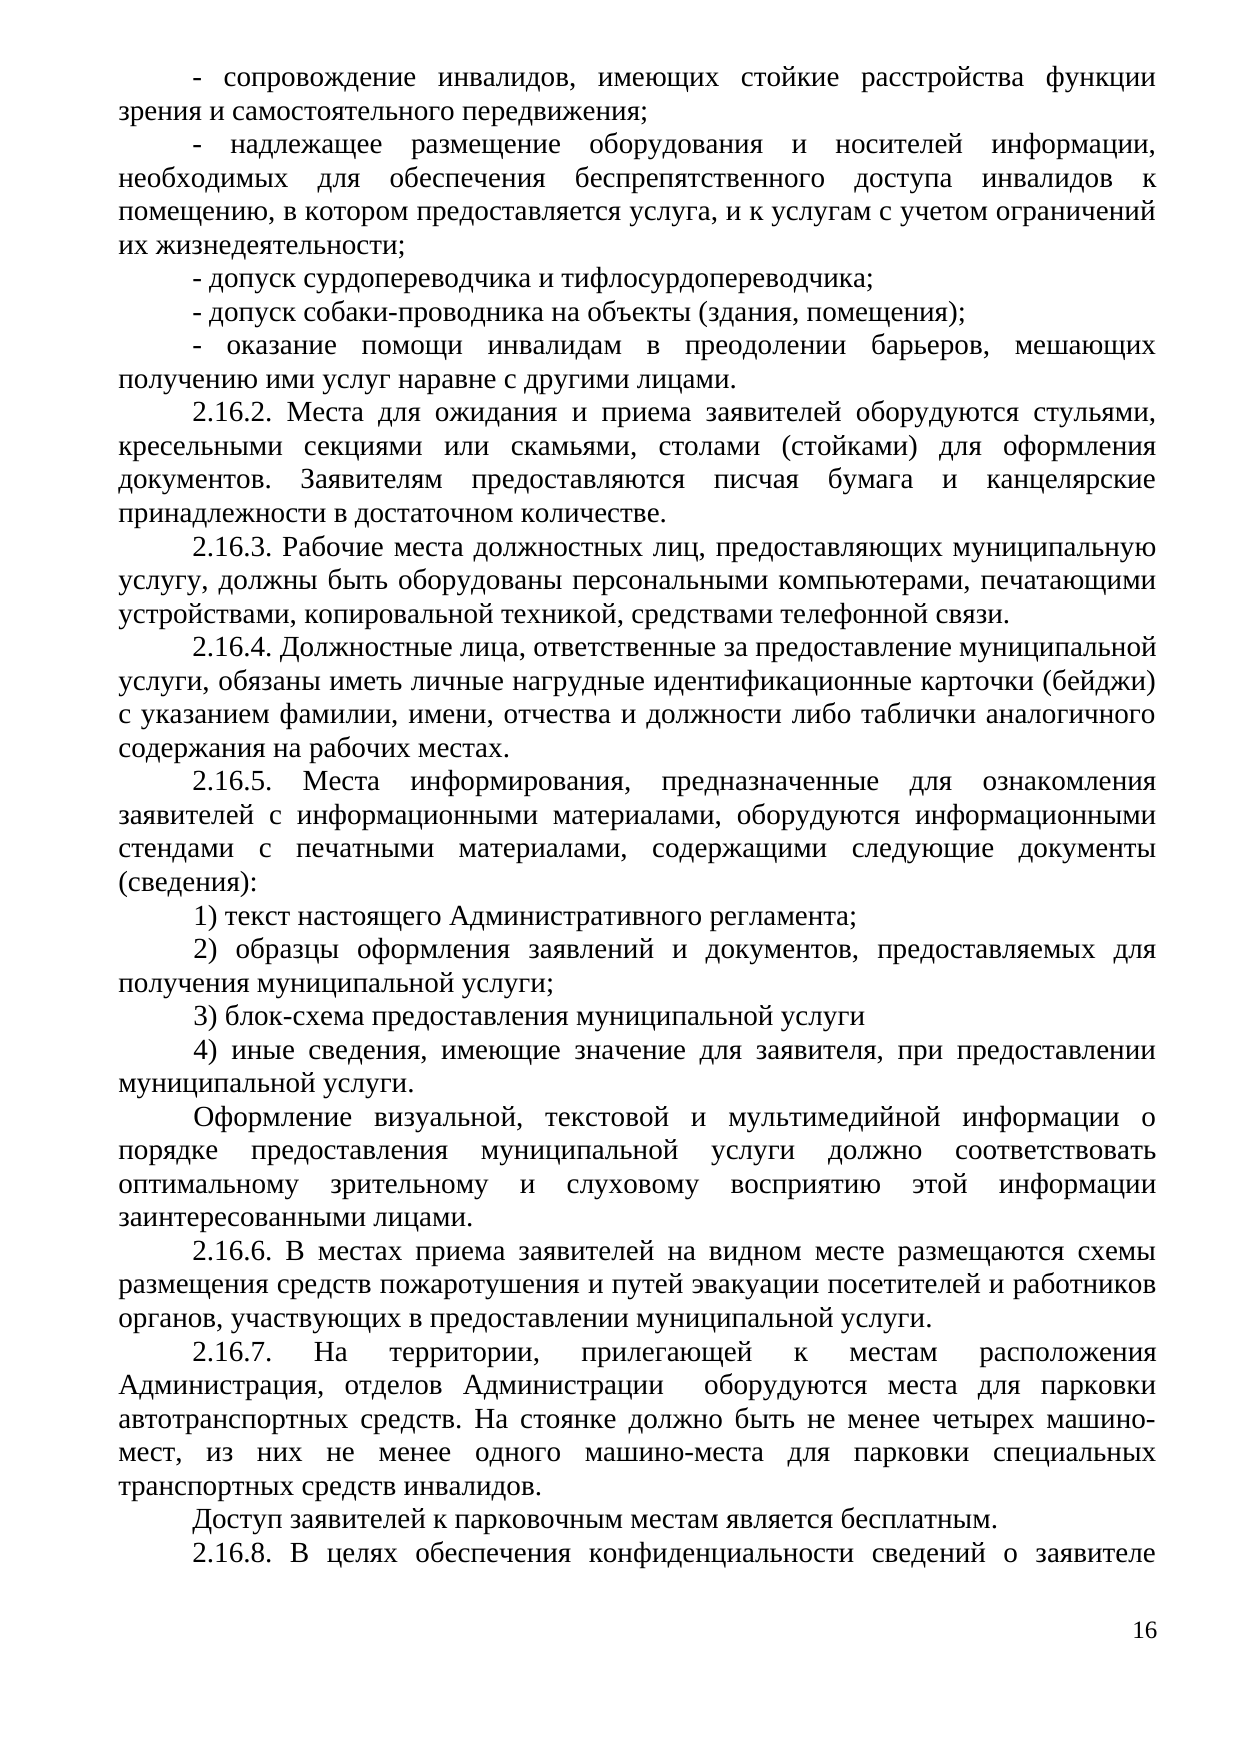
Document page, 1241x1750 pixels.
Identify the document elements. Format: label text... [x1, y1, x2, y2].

text 2.16.3. Рабочие места должностных лиц, предоставляющих муниципальную услугу, должны быть оборудованы персональными компьютерами, печатающими устройствами, копировальной техникой, средствами телефонной связи. [118, 529, 1157, 629]
text - допуск собаки-проводника на объекты (здания, помещения); [118, 294, 1157, 327]
text Доступ заявителей к парковочным местам является бесплатным. [118, 1501, 1157, 1535]
text Оформление визуальной, текстовой и мультимедийной информации о порядке предоставления муниципальной услуги должно соответствовать оптимальному зрительному и слуховому восприятию этой информации заинтересованными лицами. [118, 1099, 1157, 1233]
text - надлежащее размещение оборудования и носителей информации, необходимых для обеспечения беспрепятственного доступа инвалидов к помещению, в котором предоставляется услуга, и к услугам с учетом ограничений их жизнедеятельности; [118, 126, 1157, 260]
text 2) образцы оформления заявлений и документов, предоставляемых для получения муниципальной услуги; [118, 931, 1157, 998]
text 3) блок-схема предоставления муниципальной услуги [118, 998, 1157, 1032]
text 2.16.7. На территории, прилегающей к местам расположения Администрация, отделов Администрации оборудуются места для парковки автотранспортных средств. На стоянке должно быть не менее четырех машино-мест, из них не менее одного машино-места для парковки специальных транспортных средств инвалидов. [118, 1334, 1157, 1501]
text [118, 1535, 1157, 1568]
text - допуск сурдопереводчика и тифлосурдопереводчика; [118, 260, 1157, 294]
text - оказание помощи инвалидам в преодолении барьеров, мешающих получению ими услуг наравне с другими лицами. [118, 327, 1157, 394]
text 1) текст настоящего Административного регламента; [118, 898, 1157, 931]
text 2.16.2. Места для ожидания и приема заявителей оборудуются стульями, кресельными секциями или скамьями, столами (стойками) для оформления документов. Заявителям предоставляются писчая бумага и канцелярские принадлежности в достаточном количестве. [118, 394, 1157, 529]
text 4) иные сведения, имеющие значение для заявителя, при предоставлении муниципальной услуги. [118, 1032, 1157, 1099]
text 2.16.4. Должностные лица, ответственные за предоставление муниципальной услуги, обязаны иметь личные нагрудные идентификационные карточки (бейджи) с указанием фамилии, имени, отчества и должности либо таблички аналогичного содержания на рабочих местах. [118, 629, 1157, 763]
text 2.16.6. В местах приема заявителей на видном месте размещаются схемы размещения средств пожаротушения и путей эвакуации посетителей и работников органов, участвующих в предоставлении муниципальной услуги. [118, 1233, 1157, 1334]
text 2.16.5. Места информирования, предназначенные для ознакомления заявителей с информационными материалами, оборудуются информационными стендами с печатными материалами, содержащими следующие документы (сведения): [118, 763, 1157, 898]
text - сопровождение инвалидов, имеющих стойкие расстройства функции зрения и самостоятельного передвижения; [118, 59, 1157, 126]
